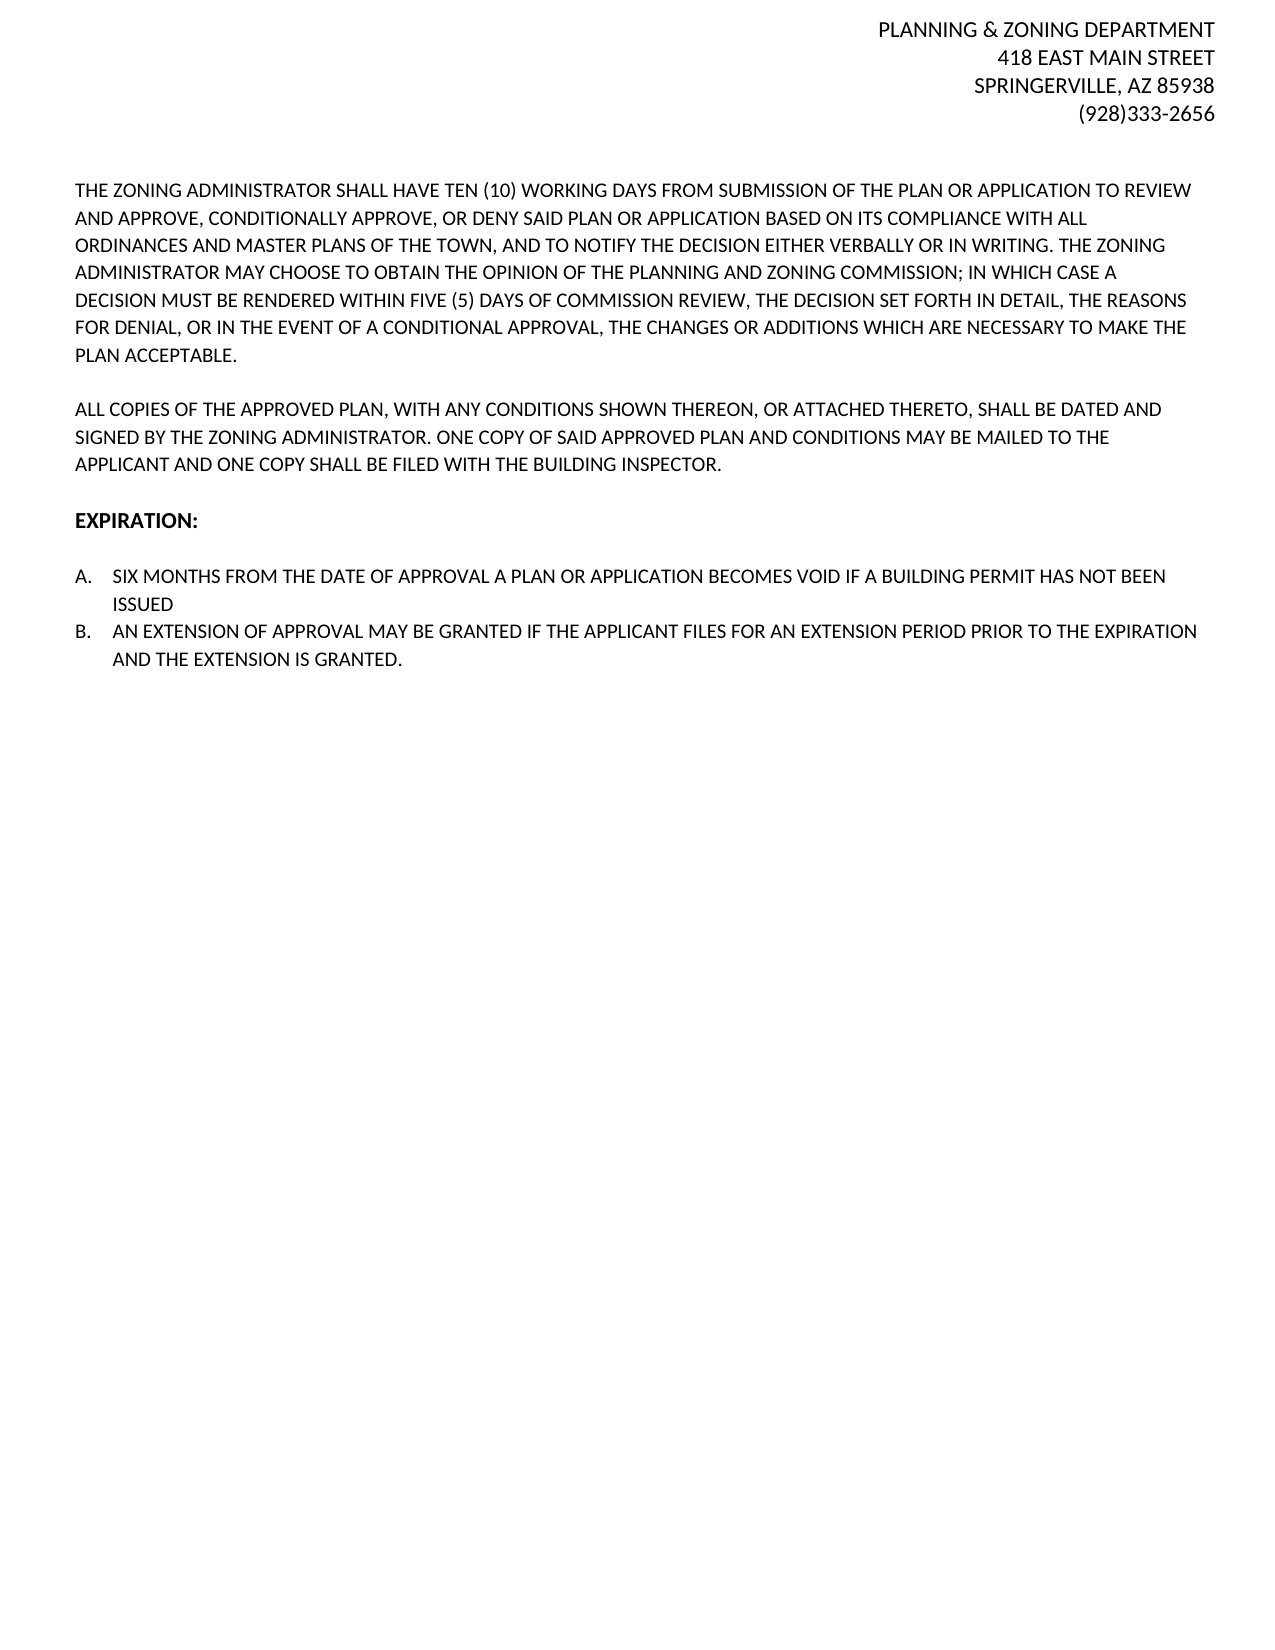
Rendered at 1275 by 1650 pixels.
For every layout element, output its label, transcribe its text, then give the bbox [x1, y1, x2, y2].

list AN EXTENSION OF APPROVAL MAY BE GRANTED IF THE APPLICANT FILES FOR AN EXTENSION PERIOD PRIOR TO THE EXPIRATION AND THE EXTENSION IS GRANTED. [75, 618, 1200, 671]
text EXPIRATION: [75, 506, 1200, 534]
text THE ZONING ADMINISTRATOR SHALL HAVE TEN (10) WORKING DAYS FROM SUBMISSION OF THE PLAN OR APPLICATION TO REVIEW AND APPROVE, CONDITIONALLY APPROVE, OR DENY SAID PLAN OR APPLICATION BASED ON ITS COMPLIANCE WITH ALL ORDINANCES AND MASTER PLANS OF THE TOWN, AND TO NOTIFY THE DECISION EITHER VERBALLY OR IN WRITING. THE ZONING ADMINISTRATOR MAY CHOOSE TO OBTAIN THE OPINION OF THE PLANNING AND ZONING COMMISSION; IN WHICH CASE A DECISION MUST BE RENDERED WITHIN FIVE (5) DAYS OF COMMISSION REVIEW, THE DECISION SET FORTH IN DETAIL, THE REASONS FOR DENIAL, OR IN THE EVENT OF A CONDITIONAL APPROVAL, THE CHANGES OR ADDITIONS WHICH ARE NECESSARY TO MAKE THE PLAN ACCEPTABLE. [75, 177, 1200, 367]
text ALL COPIES OF THE APPROVED PLAN, WITH ANY CONDITIONS SHOWN THEREON, OR ATTACHED THERETO, SHALL BE DATED AND SIGNED BY THE ZONING ADMINISTRATOR. ONE COPY OF SAID APPROVED PLAN AND CONDITIONS MAY BE MAILED TO THE APPLICANT AND ONE COPY SHALL BE FILED WITH THE BUILDING INSPECTOR. [75, 397, 1200, 477]
list SIX MONTHS FROM THE DATE OF APPROVAL A PLAN OR APPLICATION BECOMES VOID IF A BUILDING PERMIT HAS NOT BEEN ISSUED [75, 564, 1200, 617]
